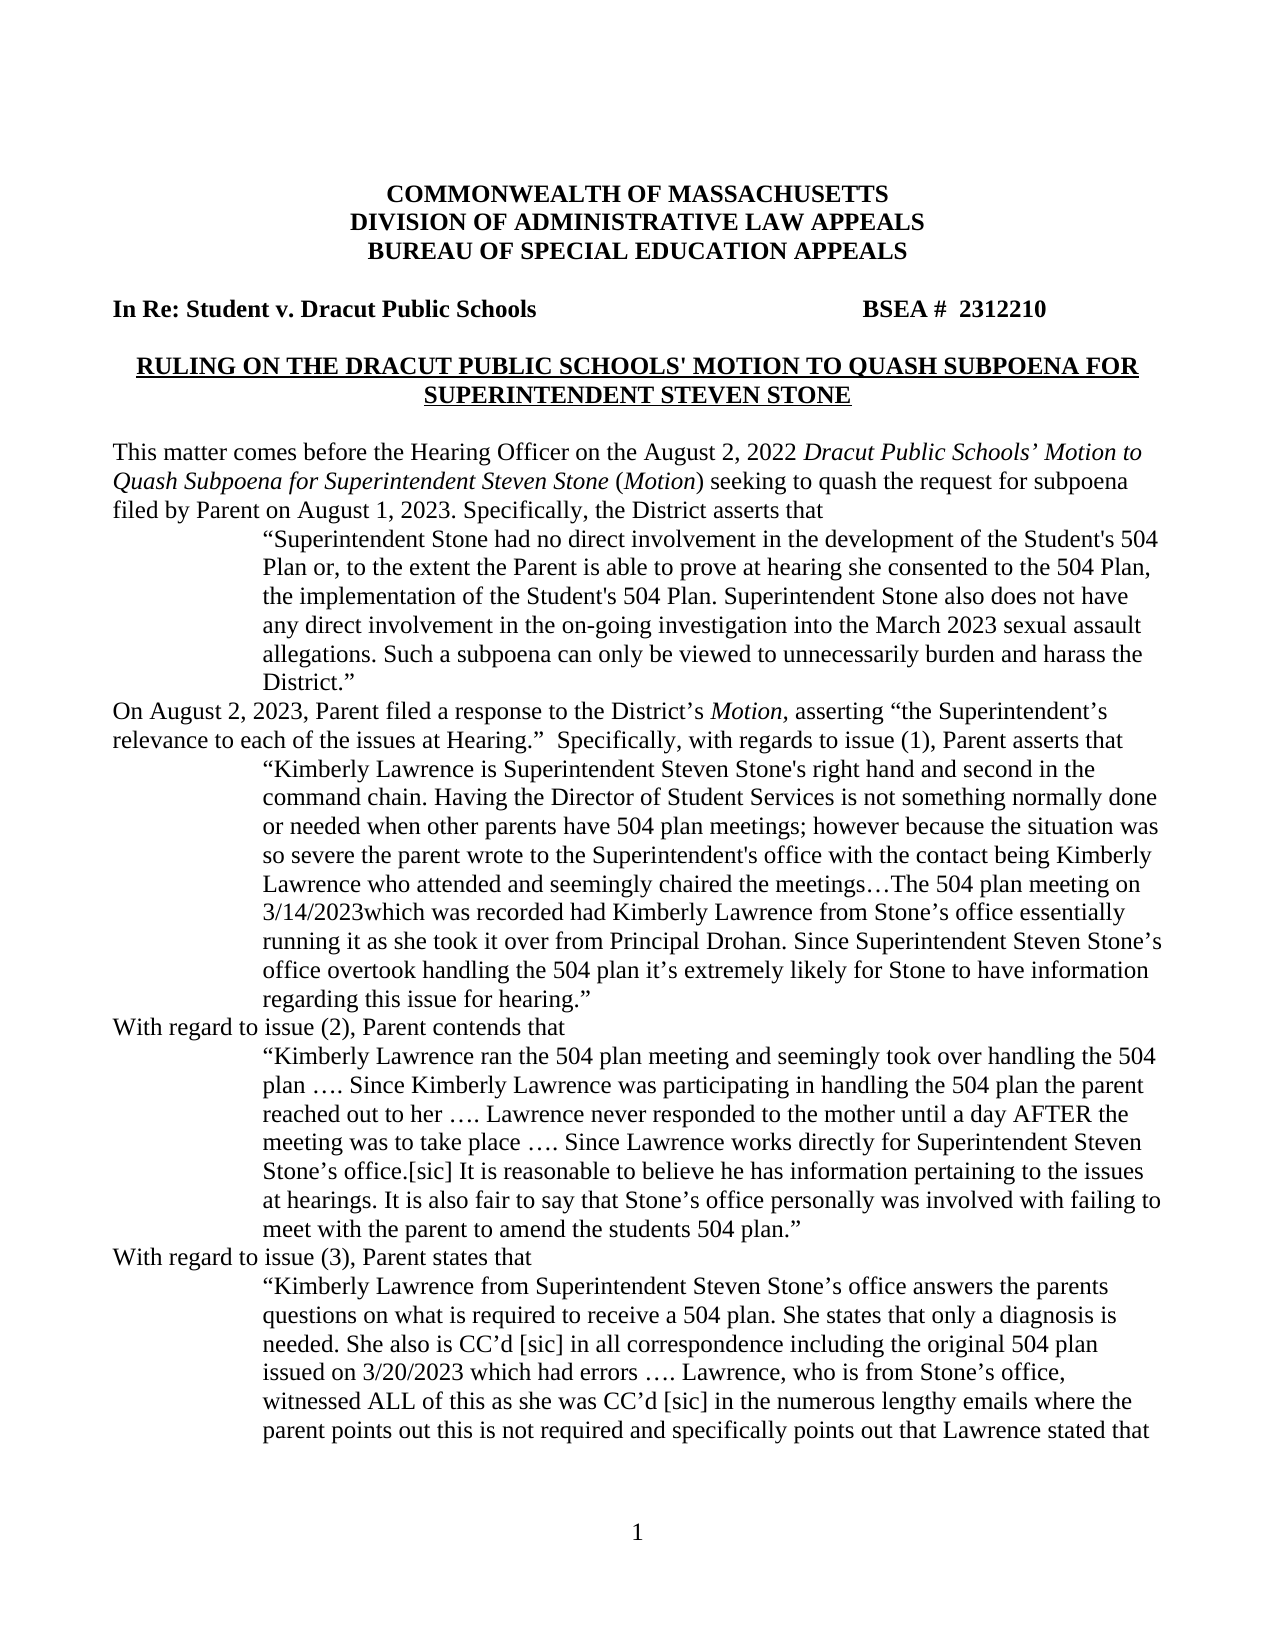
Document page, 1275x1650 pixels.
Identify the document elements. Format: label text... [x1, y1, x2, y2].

text On August 2, 2023, Parent filed a response to the District’s Motion, asserting “the Superintendent’s relevance to each of the issues at Hearing.” Specifically, with regards to issue (1), Parent asserts that [112, 696, 890, 747]
text “Kimberly Lawrence is Superintendent Steven Stone's right hand and second in the command chain. Having the Director of Student Services is not something normally done or needed when other parents have 504 plan meetings; however because the situation was so severe the parent wrote to the Superintendent's office with the contact being Kimberly Lawrence who attended and seemingly chaired the meetings…The 504 plan meeting on 3/14/2023which was recorded had Kimberly Lawrence from Stone’s office essentially running it as she took it over from Principal Drohan. Since Superintendent Steven Stone’s office overtook handling the 504 plan it’s extremely likely for Stone to have information regarding this issue for hearing.” [262, 754, 1162, 948]
text This matter comes before the Hearing Officer on the August 2, 2022 Dracut Public Schools’ Motion to Quash Subpoena for Superintendent Steven Stone (Motion) seeking to quash the request for subpoena filed by Parent on August 1, 2023. Specifically, the District asserts that [112, 437, 1162, 524]
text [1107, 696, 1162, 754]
text “Kimberly Lawrence ran the 504 plan meeting and seemingly took over handling the 504 plan …. Since Kimberly Lawrence was participating in handling the 504 plan the parent reached out to her …. Lawrence never responded to the mother until a day AFTER the meeting was to take place …. Since Lawrence works directly for Superintendent Steven Stone’s office.[sic] It is reasonable to believe he has information pertaining to the issues at hearings. It is also fair to say that Stone’s office personally was involved with failing to meet with the parent to amend the students 504 plan.” [262, 1041, 1162, 1242]
text BUREAU OF SPECIAL EDUCATION APPEALS [112, 236, 1162, 265]
text “Superintendent Stone had no direct involvement in the development of the Student's 504 Plan or, to the extent the Parent is able to prove at hearing she consented to the 504 Plan, the implementation of the Student's 504 Plan. Superintendent Stone also does not have any direct involvement in the on-going investigation into the March 2023 sexual assault allegations. Such a subpoena can only be viewed to unnecessarily burden and harass the District.” [262, 524, 1162, 696]
text RULING ON THE DRACUT PUBLIC SCHOOLS' MOTION TO QUASH SUBPOENA FOR SUPERINTENDENT STEVEN STONE [112, 351, 1162, 409]
text With regard to issue (3), Parent states that [112, 1242, 1162, 1271]
text With regard to issue (2), Parent contends that [112, 1012, 1162, 1041]
text DIVISION OF ADMINISTRATIVE LAW APPEALS [112, 207, 1162, 236]
text In Re: Student v. Dracut Public Schools BSEA # 2312210 [112, 294, 1162, 322]
text COMMONWEALTH OF MASSACHUSETTS [112, 179, 1162, 207]
